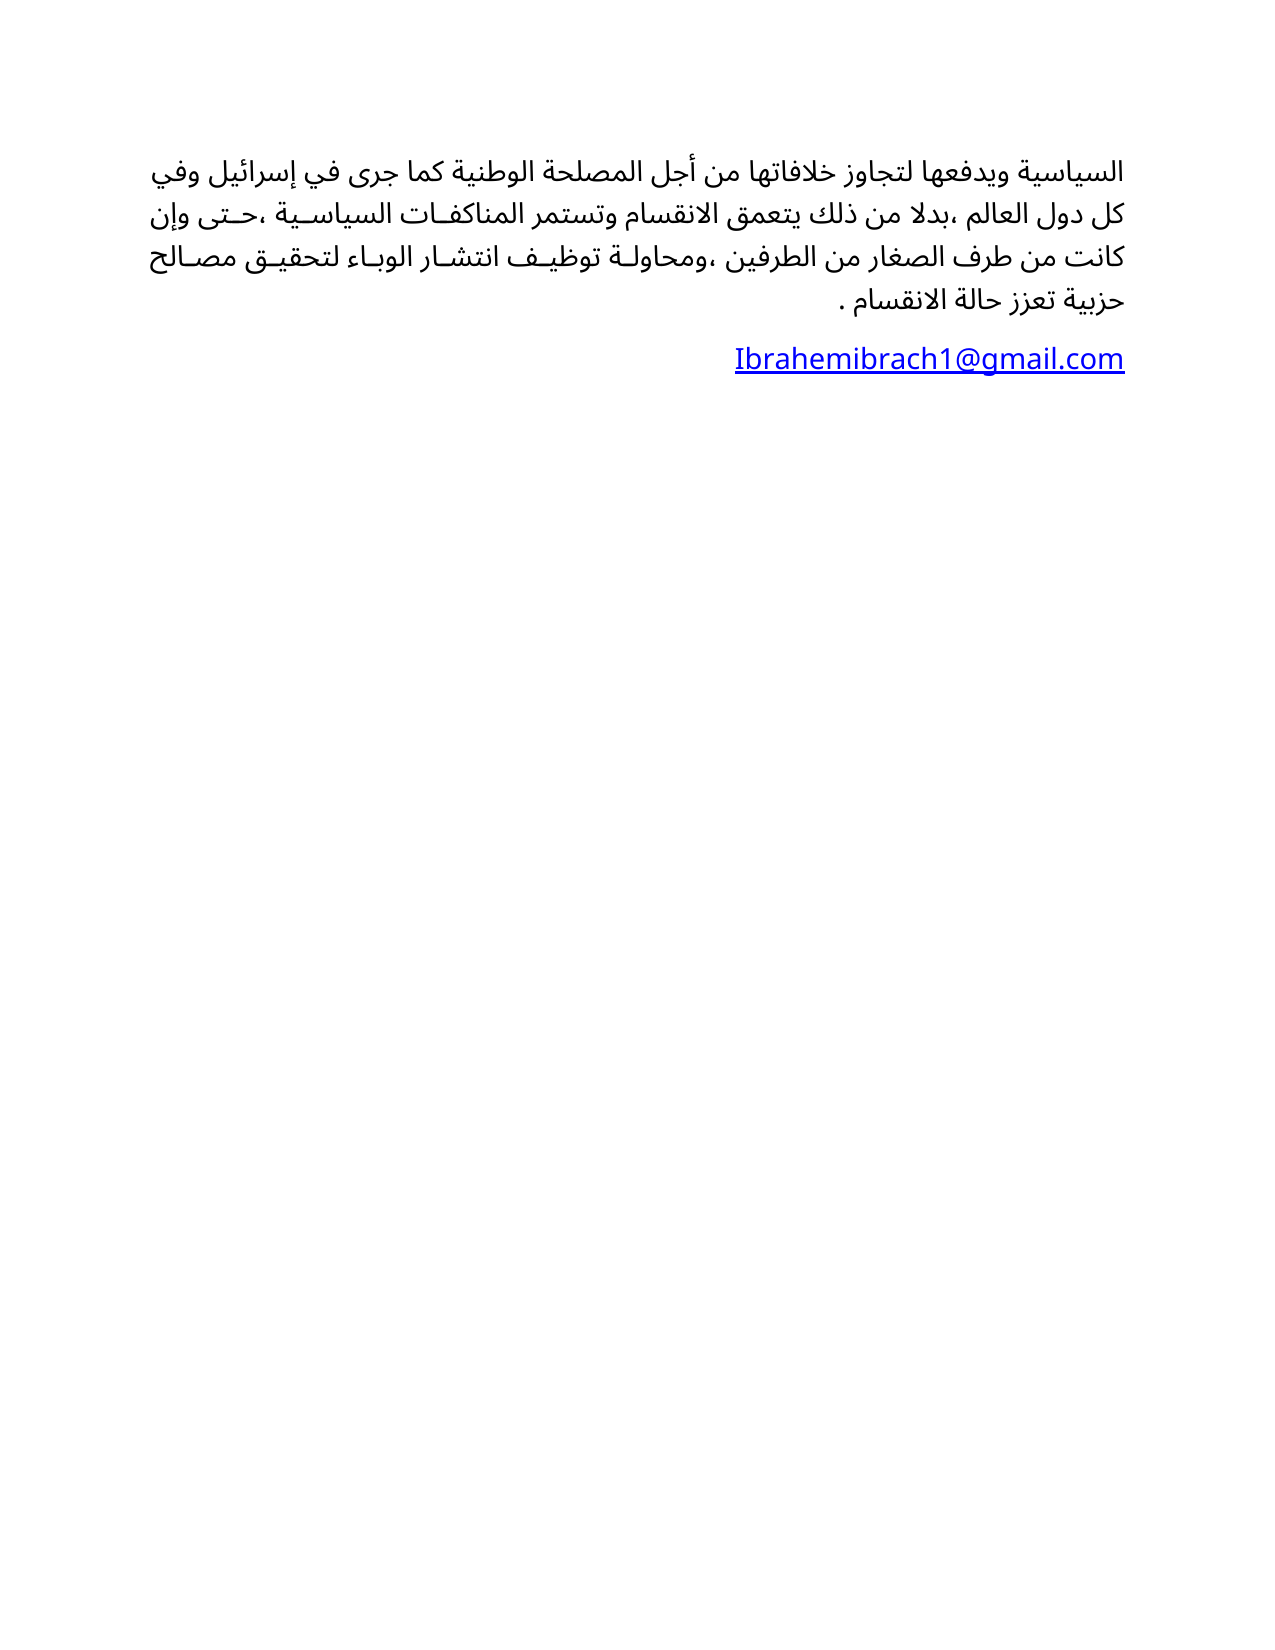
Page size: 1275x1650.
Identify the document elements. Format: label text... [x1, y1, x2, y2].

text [150, 150, 1125, 318]
text Ibrahemibrach1@gmail.com [150, 338, 1125, 378]
